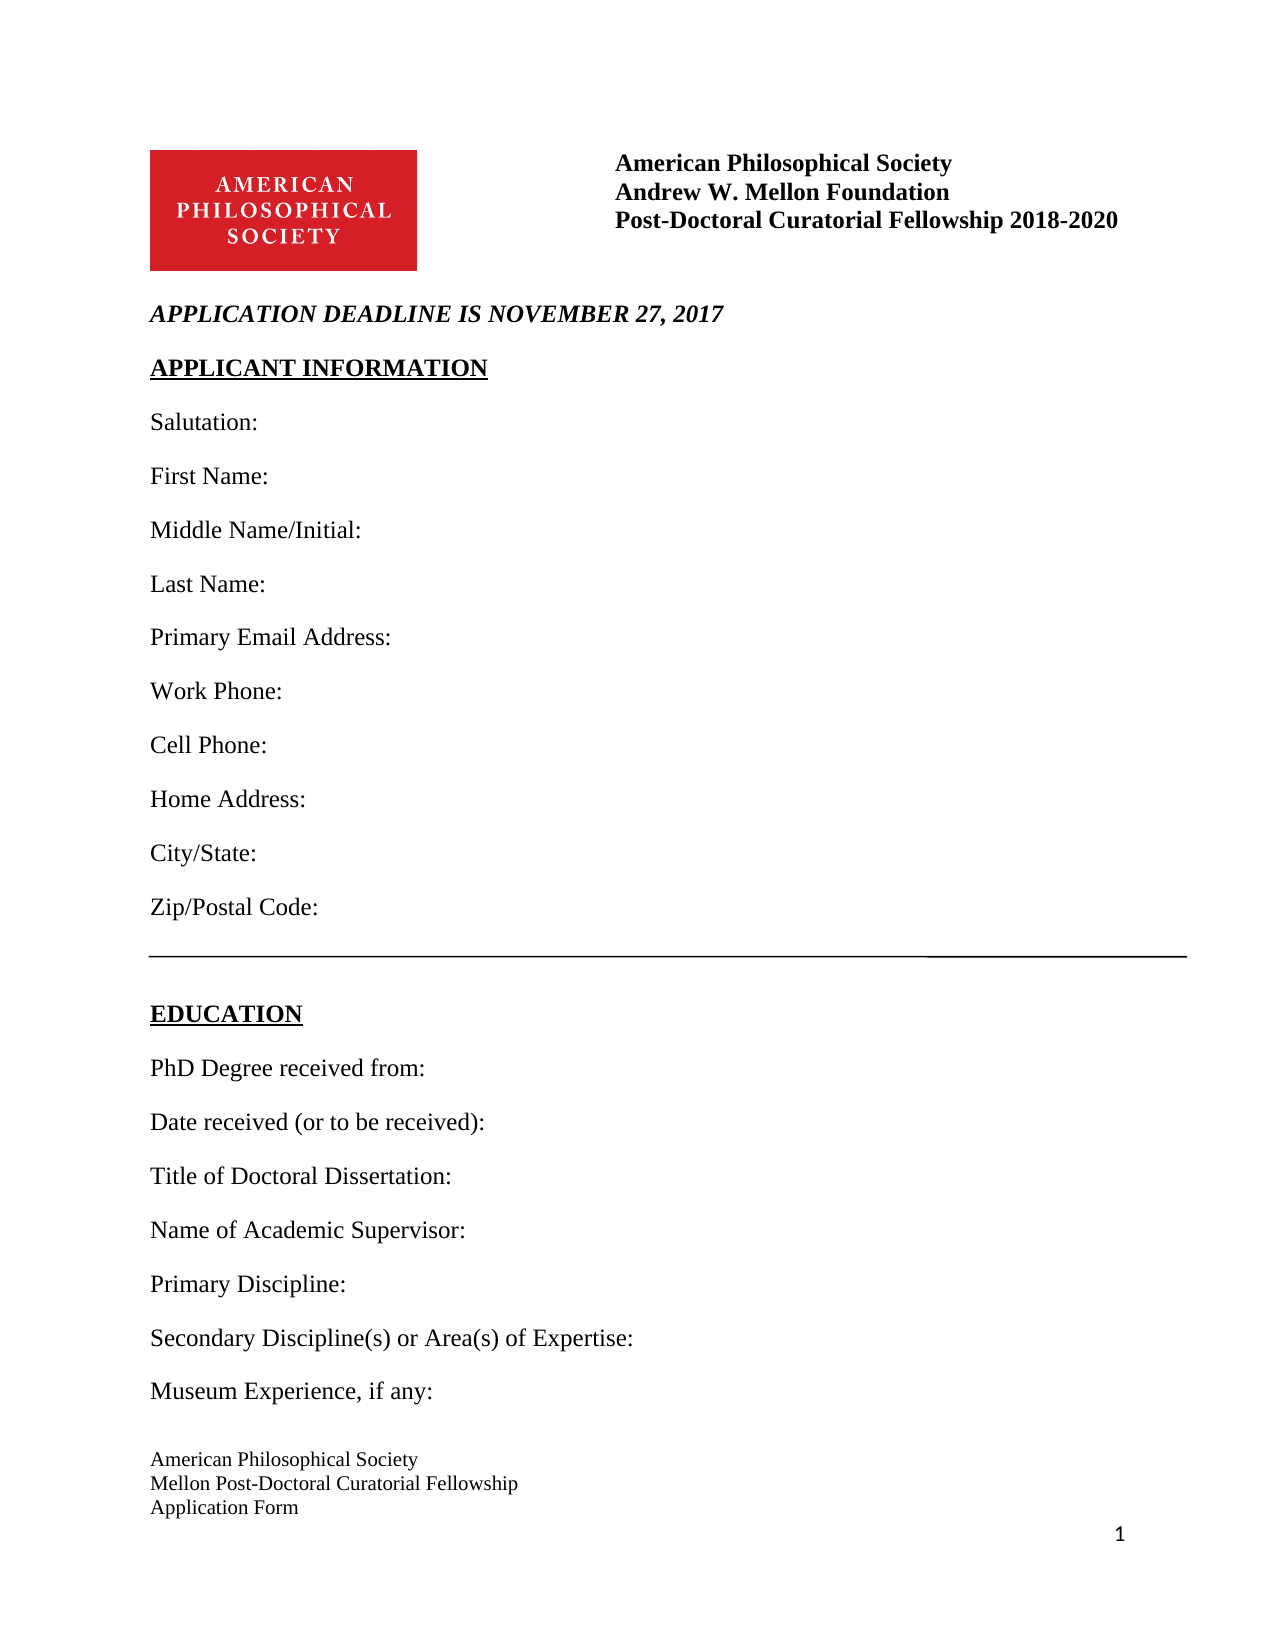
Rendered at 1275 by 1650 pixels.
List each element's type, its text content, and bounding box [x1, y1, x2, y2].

text First Name: [150, 461, 1125, 490]
text APPLICATION DEADLINE IS NOVEMBER 27, 2017 [150, 299, 1125, 328]
text Museum Experience, if any: [150, 1376, 1125, 1405]
text Primary Email Address: [150, 622, 1125, 651]
text Secondary Discipline(s) or Area(s) of Expertise: [150, 1323, 1125, 1351]
text APPLICANT INFORMATION [150, 353, 1125, 382]
text Home Address: [150, 784, 1125, 813]
text Title of Doctoral Dissertation: [150, 1161, 1125, 1190]
text Name of Academic Supervisor: [150, 1215, 1125, 1244]
text Primary Discipline: [150, 1269, 1125, 1297]
text Middle Name/Initial: [150, 515, 1125, 543]
text Date received (or to be received): [150, 1107, 1125, 1136]
text Zip/Postal Code: [150, 892, 1125, 921]
text Cell Phone: [150, 730, 1125, 759]
picture [150, 150, 418, 271]
text EDUCATION [150, 999, 1125, 1028]
text City/State: [150, 838, 1125, 867]
text Salutation: [150, 407, 1125, 436]
text PhD Degree received from: [150, 1053, 1125, 1082]
text Last Name: [150, 569, 1125, 597]
text Work Phone: [150, 676, 1125, 705]
